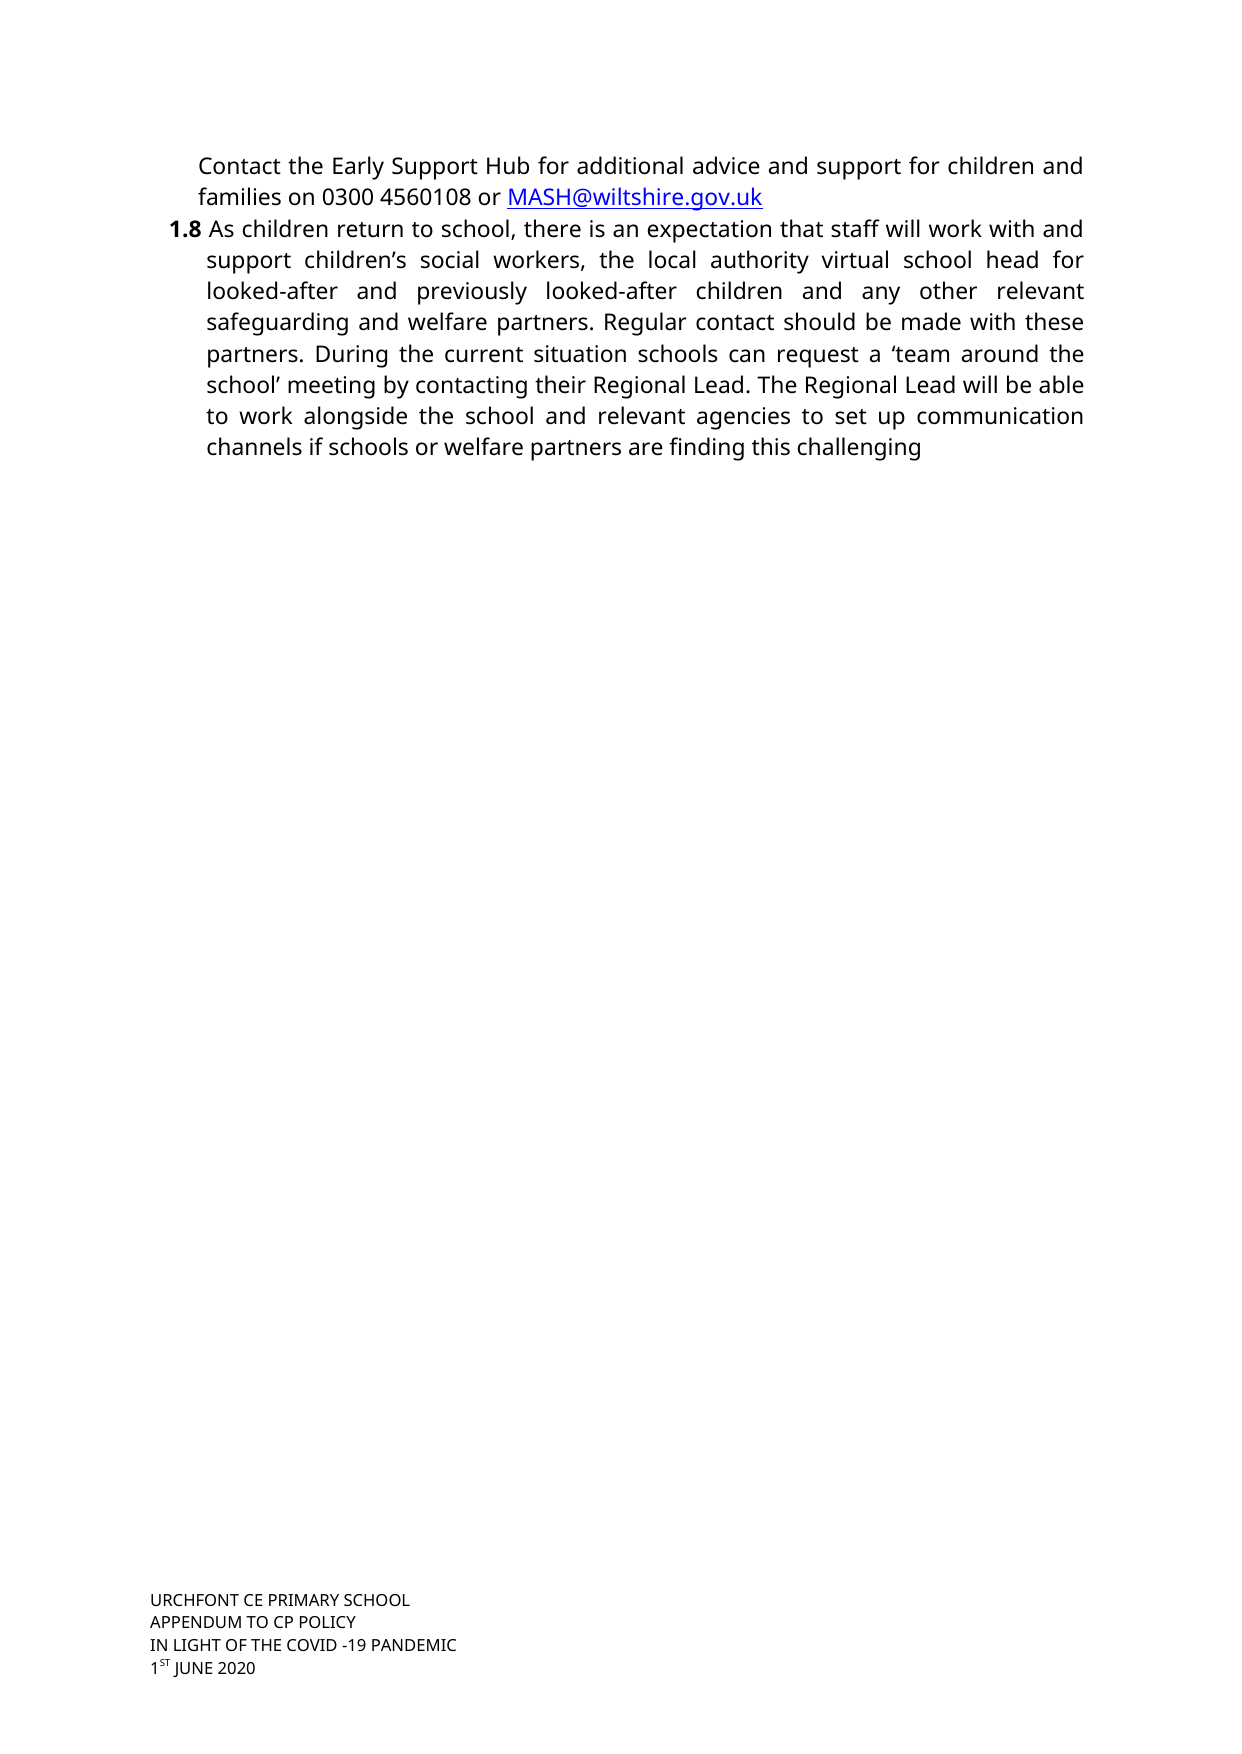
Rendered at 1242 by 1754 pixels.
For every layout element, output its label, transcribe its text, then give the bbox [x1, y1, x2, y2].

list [160, 150, 1085, 212]
text 1.8 As children return to school, there is an expectation that staff will work with and support children’s social workers, the local authority virtual school head for looked-after and previously looked-after children and any other relevant safeguarding and welfare partners. Regular contact should be made with these partners. During the current situation schools can request a ‘team around the school’ meeting by contacting their Regional Lead. The Regional Lead will be able to work alongside the school and relevant agencies to set up communication channels if schools or welfare partners are finding this challenging [169, 212, 1085, 462]
